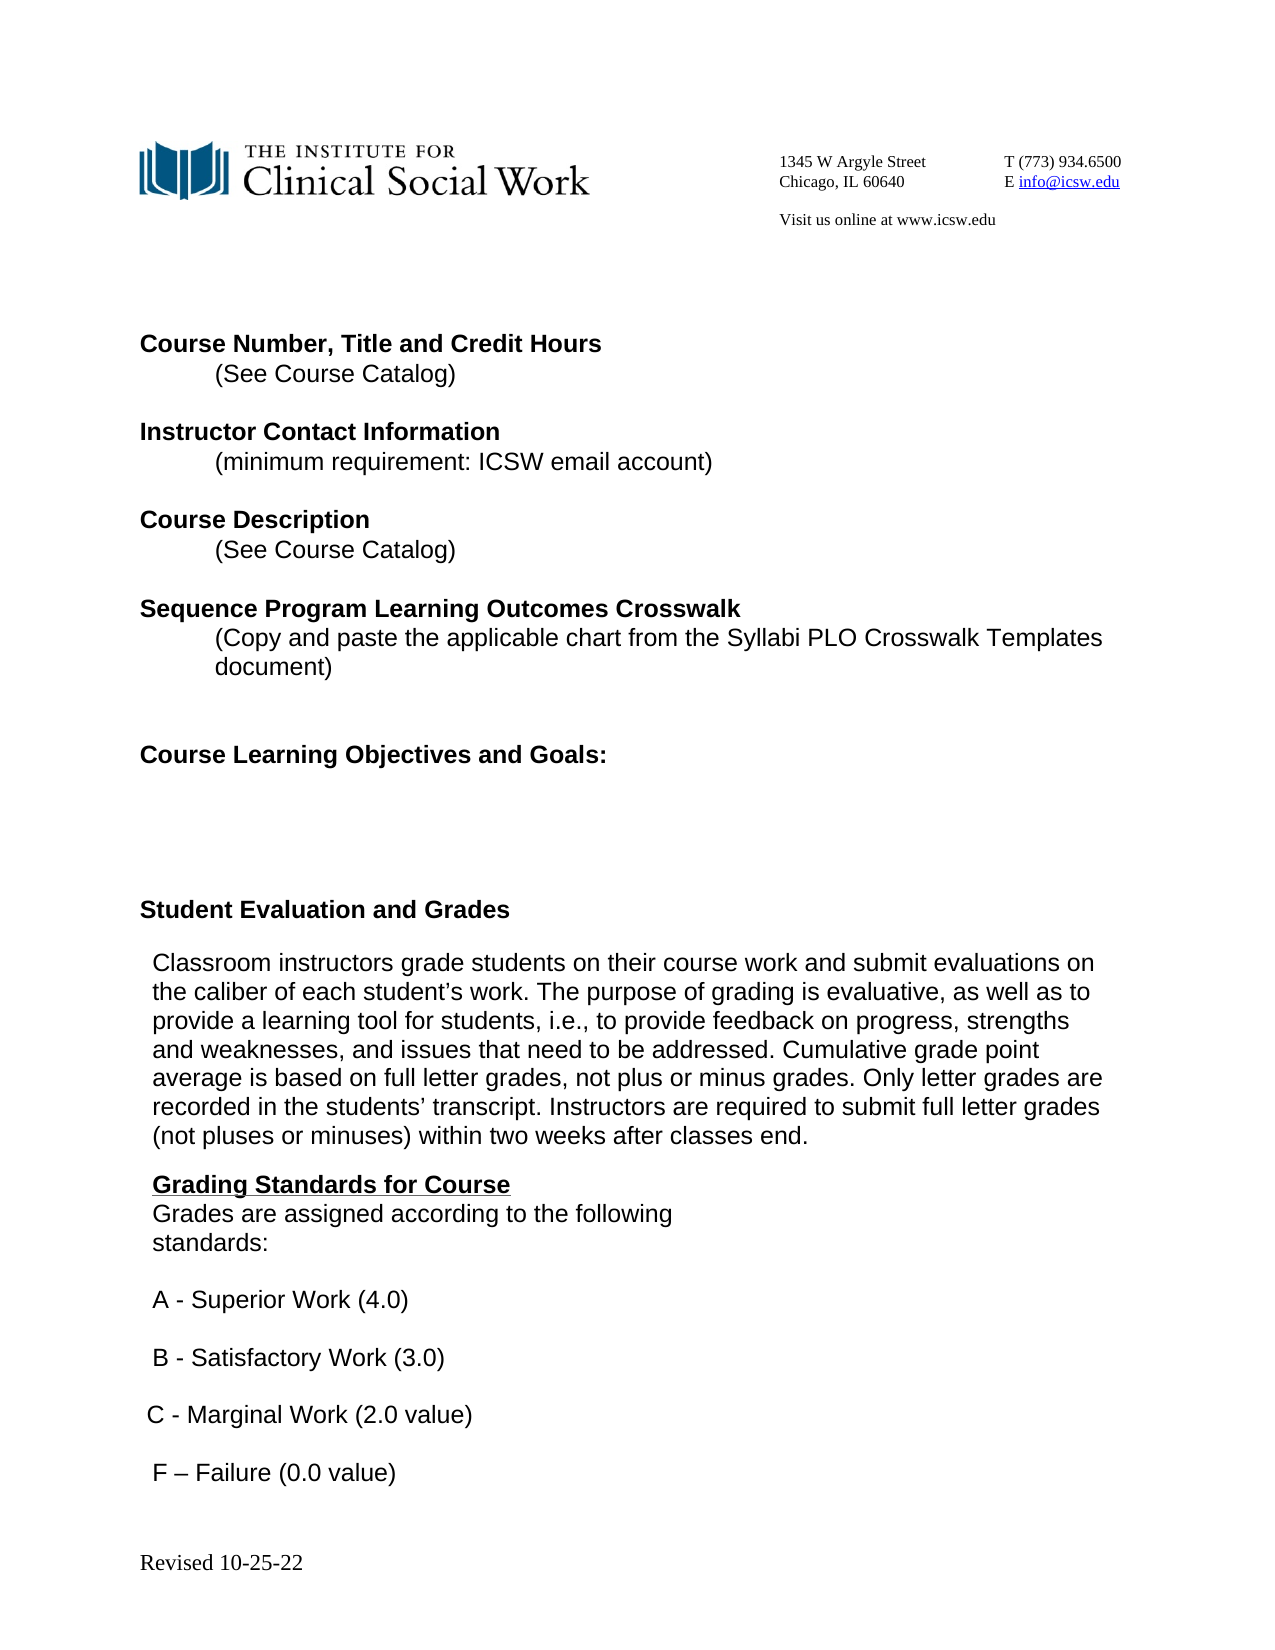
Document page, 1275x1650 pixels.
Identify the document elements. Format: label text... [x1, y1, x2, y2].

text Sequence Program Learning Outcomes Crosswalk [139, 593, 1133, 622]
text C - Marginal Work (2.0 value) [139, 1400, 483, 1429]
text Course Number, Title and Credit Hours [139, 329, 1133, 358]
text B - Satisfactory Work (3.0) [152, 1343, 483, 1372]
subtitle Student Evaluation and Grades [139, 895, 1133, 923]
text Grades are assigned according to the following standards: [152, 1199, 726, 1257]
text (minimum requirement: ICSW email account) [139, 447, 1133, 475]
picture [139, 141, 590, 200]
text (Copy and paste the applicable chart from the Syllabi PLO Crosswalk Templates document) [214, 623, 1133, 680]
text F – Failure (0.0 value) [152, 1458, 1057, 1487]
text Instructor Contact Information [139, 417, 1133, 446]
text Classroom instructors grade students on their course work and submit evaluations on the caliber of each student’s work. The purpose of grading is evaluative, as well as to provide a learning tool for students, i.e., to provide feedback on progress, strengths and weaknesses, and issues that need to be addressed. Cumulative grade point average is based on full letter grades, not plus or minus grades. Only letter grades are recorded in the students’ transcript. Instructors are required to submit full letter grades (not pluses or minuses) within two weeks after classes end. [152, 948, 1113, 1149]
text Course Learning Objectives and Goals: [139, 740, 1133, 768]
text (See Course Catalog) [139, 358, 1133, 387]
text Grading Standards for Course [152, 1170, 1133, 1199]
text Course Description [139, 505, 1133, 534]
text A - Superior Work (4.0) [152, 1285, 726, 1314]
text (See Course Catalog) [139, 535, 1133, 563]
